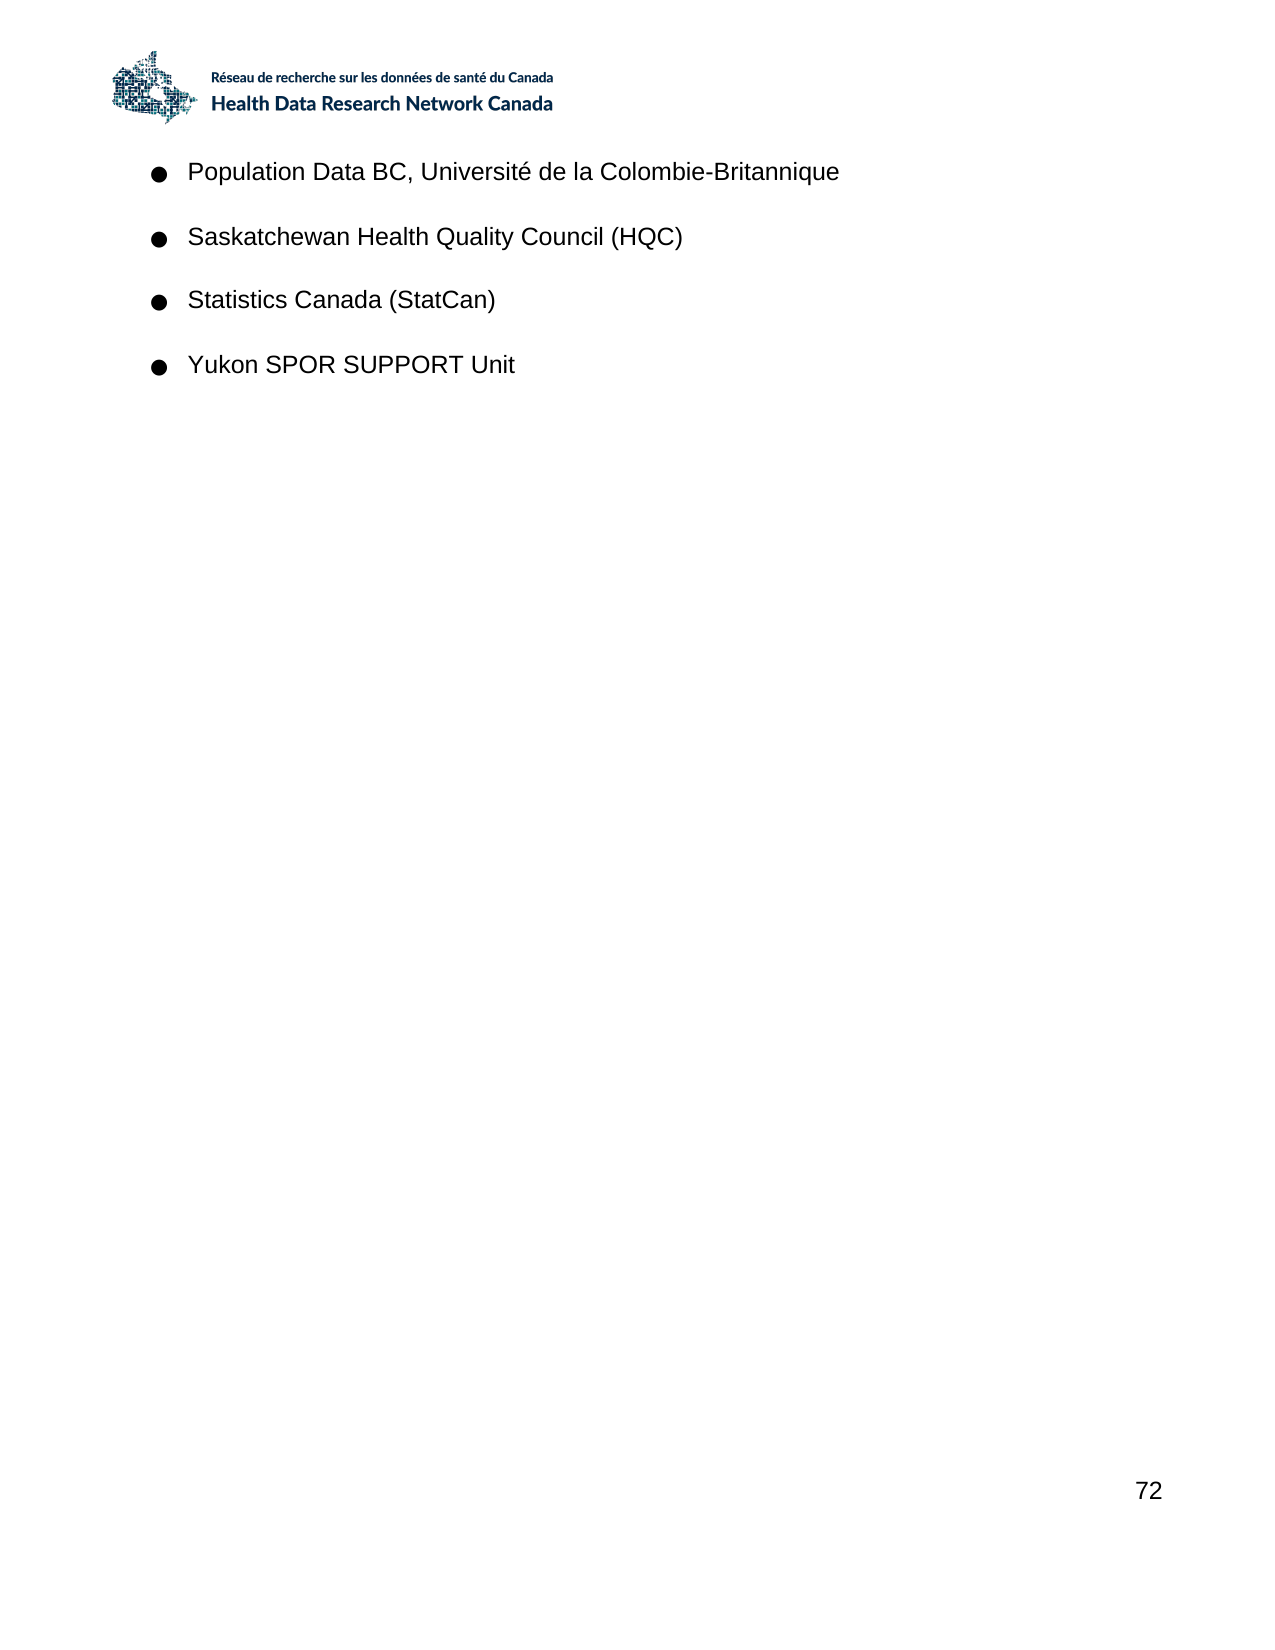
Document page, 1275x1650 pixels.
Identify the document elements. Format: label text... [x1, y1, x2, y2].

list Population Data BC, Université de la Colombie-Britannique [150, 150, 1162, 193]
list Yukon SPOR SUPPORT Unit [150, 342, 1162, 385]
list Saskatchewan Health Quality Council (HQC) [150, 214, 1162, 257]
picture [83, 29, 580, 146]
list Statistics Canada (StatCan) [150, 278, 1162, 321]
